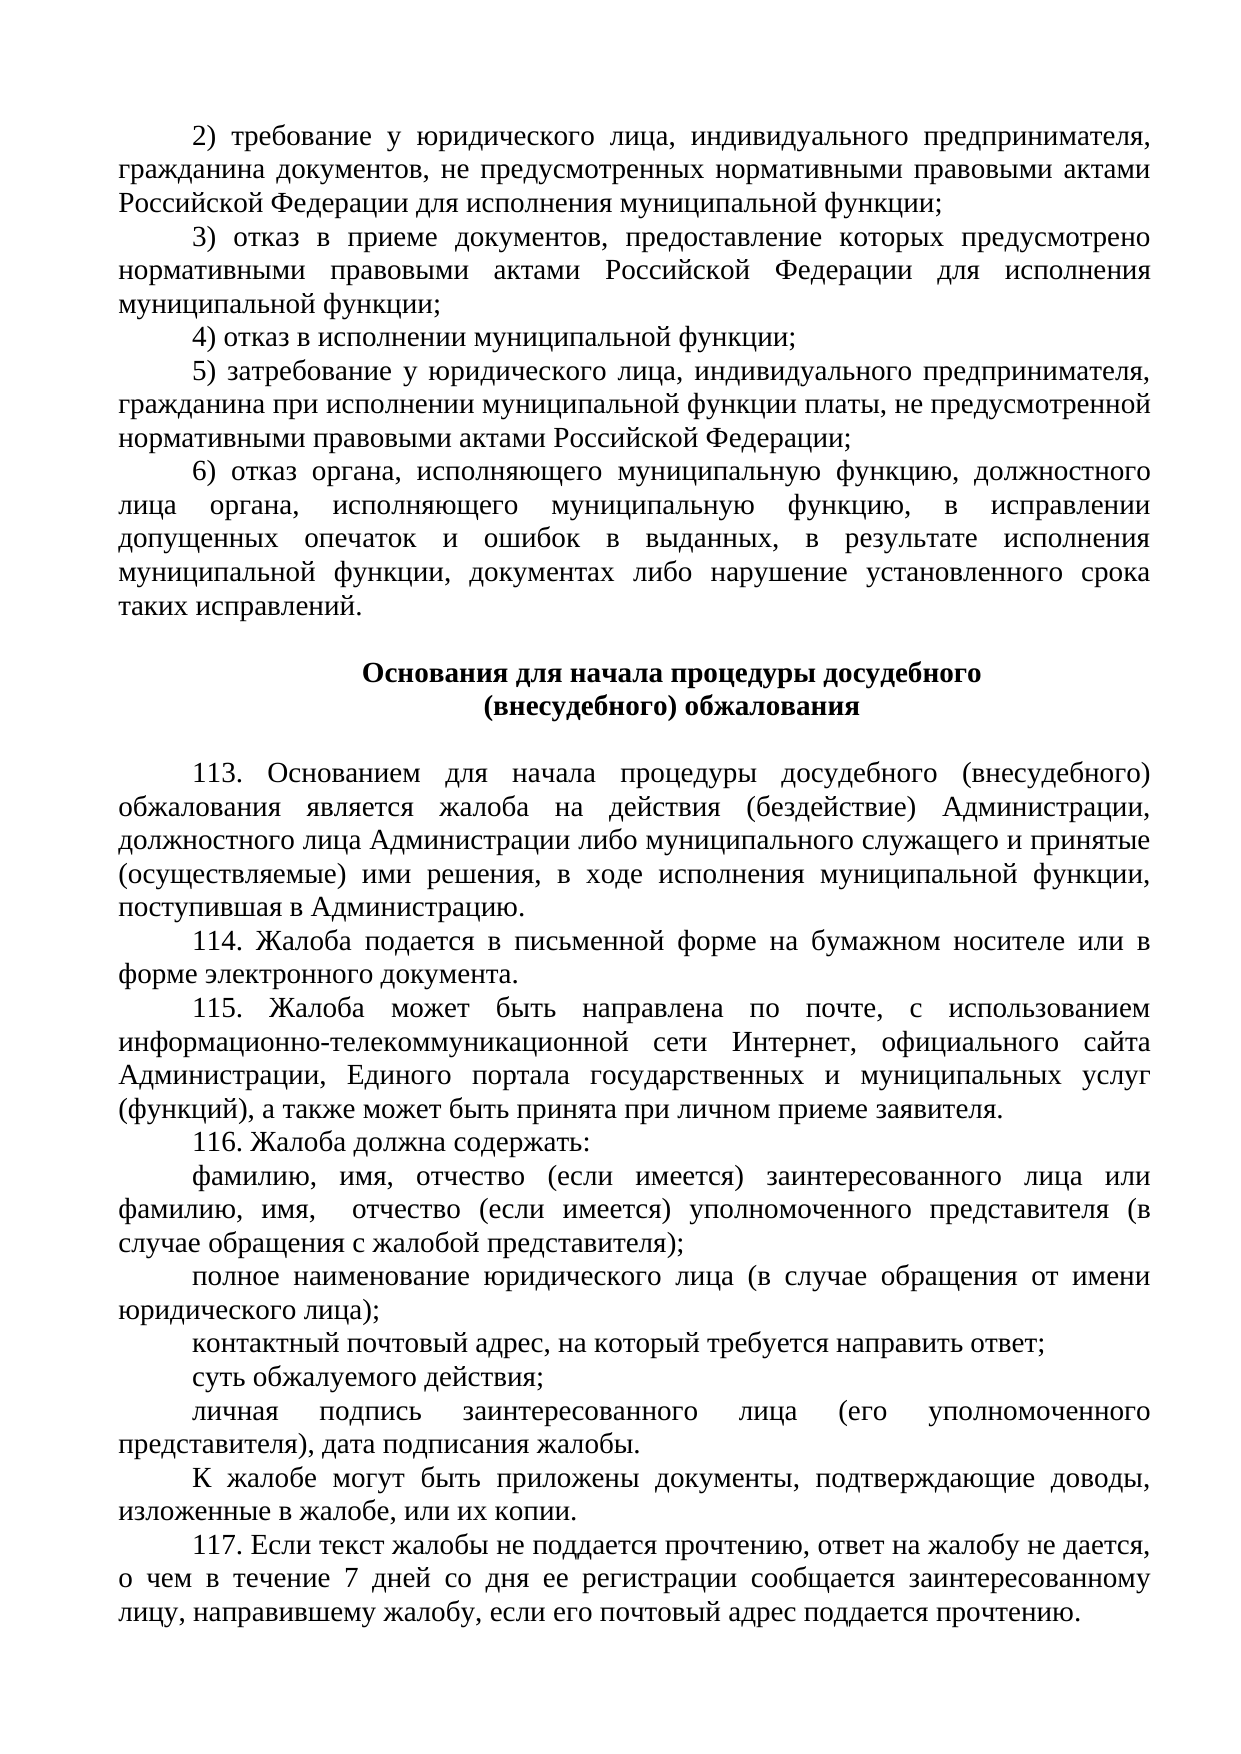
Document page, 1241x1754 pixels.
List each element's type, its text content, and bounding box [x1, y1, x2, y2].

text 113. Основанием для начала процедуры досудебного (внесудебного) обжалования является жалоба на действия (бездействие) Администрации, должностного лица Администрации либо муниципального служащего и принятые (осуществляемые) ими решения, в ходе исполнения муниципальной функции, поступившая в Администрацию. [118, 755, 1152, 923]
text личная подпись заинтересованного лица (его уполномоченного представителя), дата подписания жалобы. [118, 1393, 1152, 1460]
text 2) требование у юридического лица, индивидуального предпринимателя, гражданина документов, не предусмотренных нормативными правовыми актами Российской Федерации для исполнения муниципальной функции; [118, 118, 1152, 219]
text фамилию, имя, отчество (если имеется) заинтересованного лица или фамилию, имя, отчество (если имеется) уполномоченного представителя (в случае обращения с жалобой представителя); [118, 1158, 1152, 1258]
text 117. Если текст жалобы не поддается прочтению, ответ на жалобу не дается, о чем в течение 7 дней со дня ее регистрации сообщается заинтересованному лицу, направившему жалобу, если его почтовый адрес поддается прочтению. [118, 1527, 1152, 1627]
text Основания для начала процедуры досудебного [118, 655, 1152, 688]
text К жалобе могут быть приложены документы, подтверждающие доводы, изложенные в жалобе, или их копии. [118, 1460, 1152, 1527]
text 5) затребование у юридического лица, индивидуального предпринимателя, гражданина при исполнении муниципальной функции платы, не предусмотренной нормативными правовыми актами Российской Федерации; [118, 353, 1152, 453]
text 6) отказ органа, исполняющего муниципальную функцию, должностного лица органа, исполняющего муниципальную функцию, в исправлении допущенных опечаток и ошибок в выданных, в результате исполнения муниципальной функции, документах либо нарушение установленного срока таких исправлений. [118, 453, 1152, 621]
text 3) отказ в приеме документов, предоставление которых предусмотрено нормативными правовыми актами Российской Федерации для исполнения муниципальной функции; [118, 219, 1152, 319]
text контактный почтовый адрес, на который требуется направить ответ; [118, 1326, 1152, 1359]
text 4) отказ в исполнении муниципальной функции; [118, 319, 1152, 353]
text (внесудебного) обжалования [118, 688, 1152, 722]
text 116. Жалоба должна содержать: [118, 1124, 1152, 1158]
text суть обжалуемого действия; [118, 1359, 1152, 1393]
text 115. Жалоба может быть направлена по почте, с использованием информационно-телекоммуникационной сети Интернет, официального сайта Администрации, Единого портала государственных и муниципальных услуг (функций), а также может быть принята при личном приеме заявителя. [118, 990, 1152, 1124]
text полное наименование юридического лица (в случае обращения от имени юридического лица); [118, 1258, 1152, 1326]
text 114. Жалоба подается в письменной форме на бумажном носителе или в форме электронного документа. [118, 923, 1152, 990]
